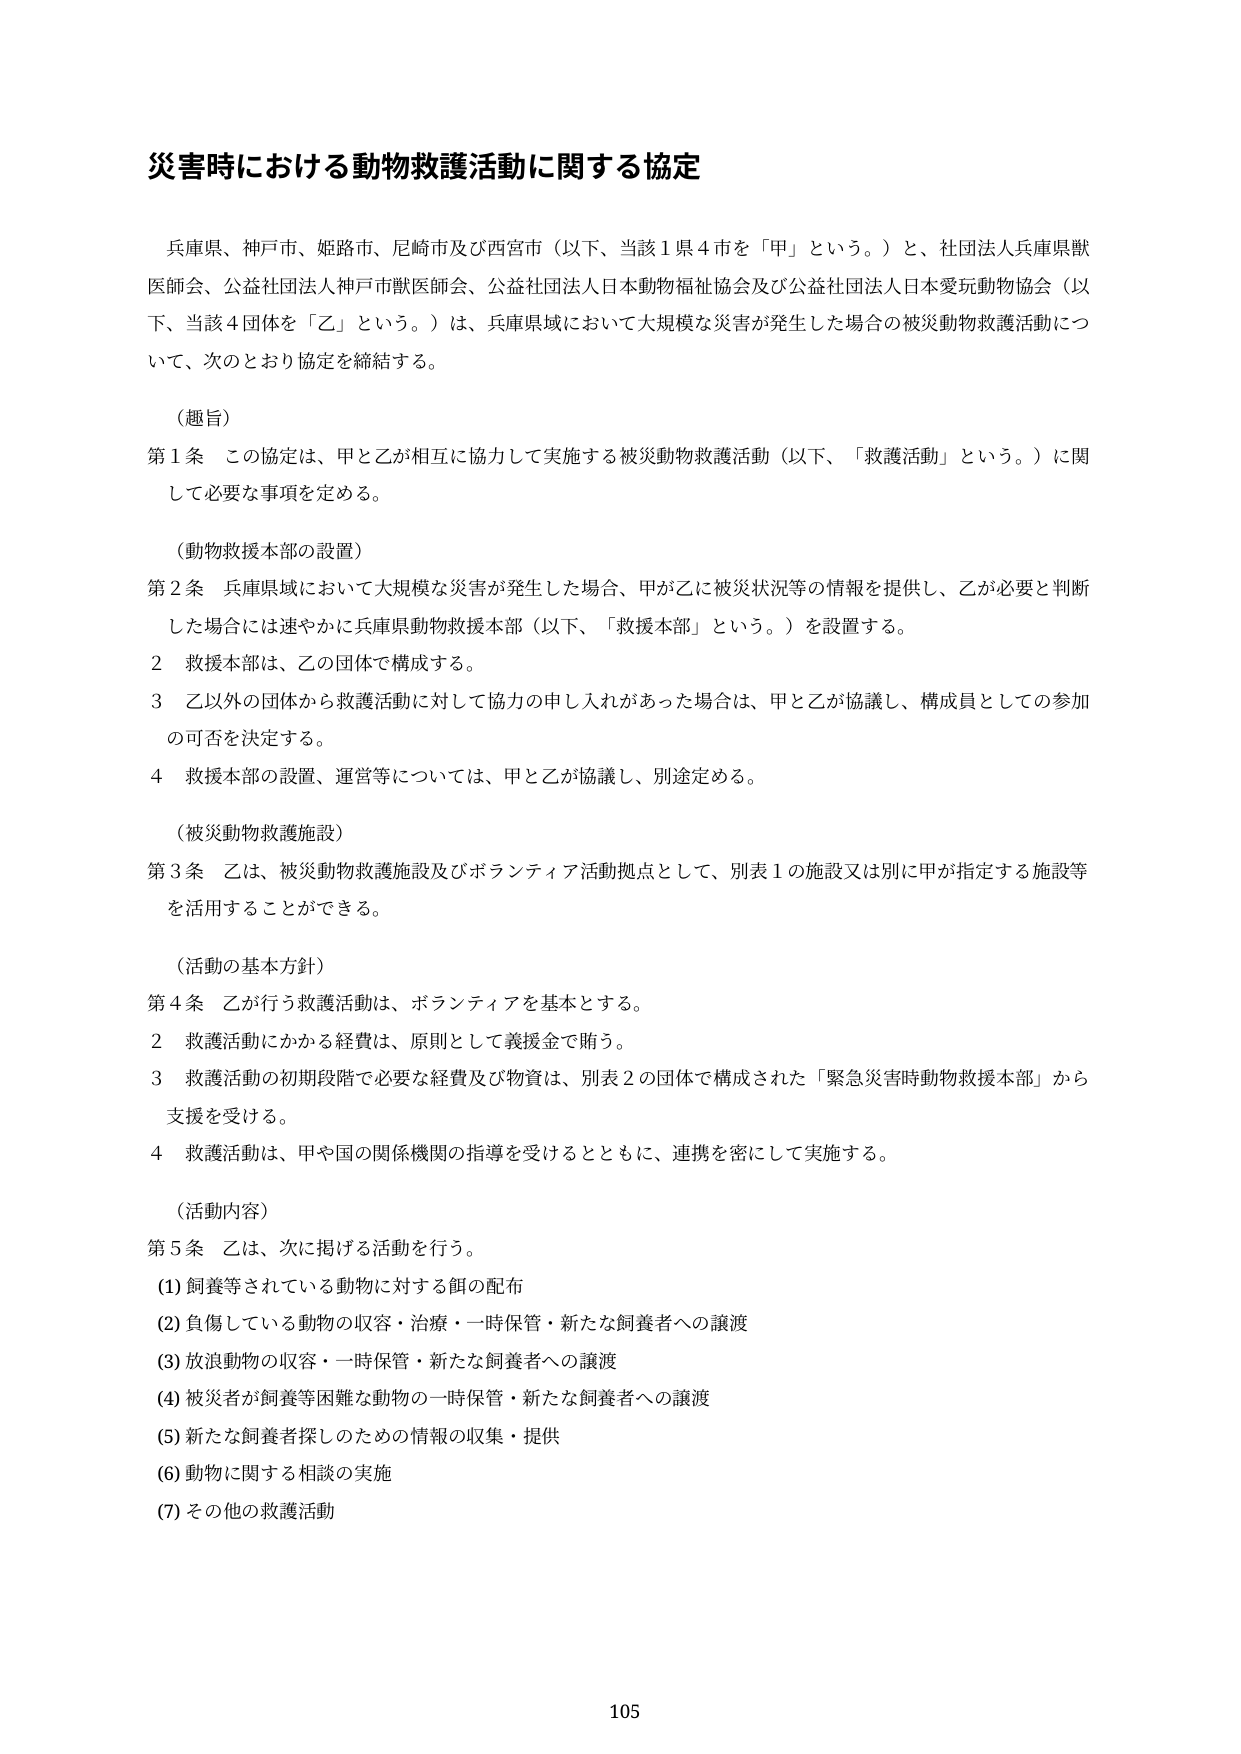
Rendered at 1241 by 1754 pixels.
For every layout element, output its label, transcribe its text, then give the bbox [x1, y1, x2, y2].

text 第５条 乙は、次に掲げる活動を行う。 [148, 1224, 1092, 1261]
text 第２条 兵庫県域において大規模な災害が発生した場合、甲が乙に被災状況等の情報を提供し、乙が必要と判断した場合には速やかに兵庫県動物救援本部（以下、「救援本部」という。）を設置する。 [148, 564, 1092, 639]
text 第３条 乙は、被災動物救護施設及びボランティア活動拠点として、別表１の施設又は別に甲が指定する施設等を活用することができる。 [148, 846, 1092, 921]
text (7) その他の救護活動 [148, 1486, 1092, 1524]
text （動物救援本部の設置） [148, 526, 1092, 564]
text (1) 飼養等されている動物に対する餌の配布 [158, 1261, 1092, 1299]
text （被災動物救護施設） [148, 809, 1092, 846]
text (3) 放浪動物の収容・一時保管・新たな飼養者への譲渡 [148, 1336, 1092, 1374]
text ３ 救護活動の初期段階で必要な経費及び物資は、別表２の団体で構成された「緊急災害時動物救援本部」から支援を受ける。 [148, 1054, 1092, 1129]
text ４ 救援本部の設置、運営等については、甲と乙が協議し、別途定める。 [148, 751, 1092, 789]
text 第１条 この協定は、甲と乙が相互に協力して実施する被災動物救護活動（以下、「救護活動」という。）に関して必要な事項を定める。 [148, 431, 1092, 506]
text (2) 負傷している動物の収容・治療・一時保管・新たな飼養者への譲渡 [157, 1299, 1092, 1336]
text (6) 動物に関する相談の実施 [148, 1449, 1092, 1486]
text ２ 救援本部は、乙の団体で構成する。 [148, 639, 1092, 676]
text (5) 新たな飼養者探しのための情報の収集・提供 [148, 1411, 1092, 1449]
text (4) 被災者が飼養等困難な動物の一時保管・新たな飼養者への譲渡 [157, 1374, 1092, 1411]
text （活動内容） [148, 1186, 1092, 1224]
text （趣旨） [148, 394, 1092, 431]
subtitle 災害時における動物救護活動に関する協定 [148, 144, 1092, 186]
text （活動の基本方針） [148, 941, 1092, 979]
text 兵庫県、神戸市、姫路市、尼崎市及び西宮市（以下、当該１県４市を「甲」という。）と、社団法人兵庫県獣医師会、公益社団法人神戸市獣医師会、公益社団法人日本動物福祉協会及び公益社団法人日本愛玩動物協会（以下、当該４団体を「乙」という。）は、兵庫県域において大規模な災害が発生した場合の被災動物救護活動について、次のとおり協定を締結する。 [148, 224, 1092, 374]
text ４ 救護活動は、甲や国の関係機関の指導を受けるとともに、連携を密にして実施する。 [148, 1129, 1092, 1166]
text ２ 救護活動にかかる経費は、原則として義援金で賄う。 [148, 1016, 1092, 1054]
text 第４条 乙が行う救護活動は、ボランティアを基本とする。 [148, 979, 1092, 1016]
text ３ 乙以外の団体から救護活動に対して協力の申し入れがあった場合は、甲と乙が協議し、構成員としての参加の可否を決定する。 [148, 676, 1092, 751]
